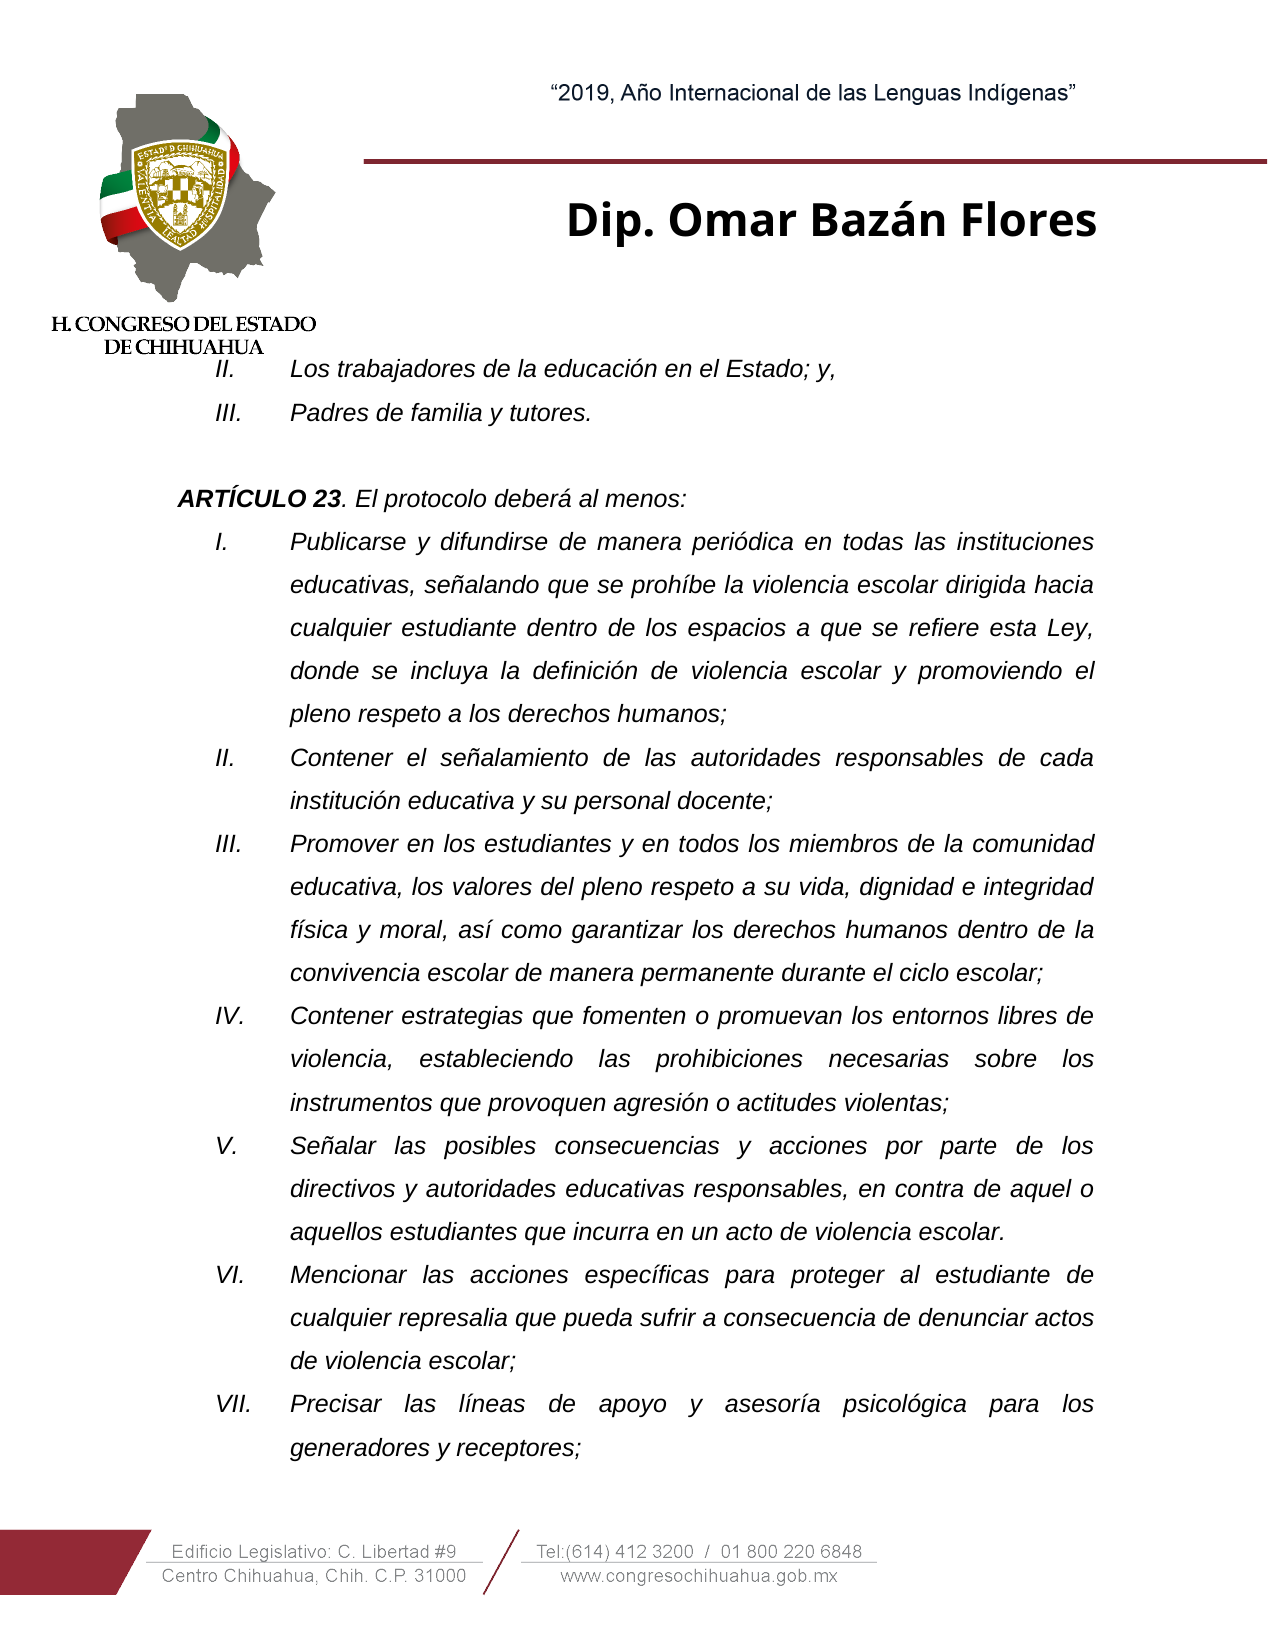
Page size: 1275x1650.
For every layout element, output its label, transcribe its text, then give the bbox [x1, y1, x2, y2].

list Los trabajadores de la educación en el Estado; y, [215, 354, 1098, 383]
list Precisar las líneas de apoyo y asesoría psicológica para los generadores y receptores; [215, 1389, 1098, 1461]
list Contener estrategias que fomenten o promuevan los entornos libres de violencia, estableciendo las prohibiciones necesarias sobre los instrumentos que provoquen agresión o actitudes violentas; [215, 1001, 1098, 1116]
list Contener el señalamiento de las autoridades responsables de cada institución educativa y su personal docente; [215, 742, 1098, 814]
list Señalar las posibles consecuencias y acciones por parte de los directivos y autoridades educativas responsables, en contra de aquel o aquellos estudiantes que incurra en un acto de violencia escolar. [215, 1131, 1098, 1246]
list Promover en los estudiantes y en todos los miembros de la comunidad educativa, los valores del pleno respeto a su vida, dignidad e integridad física y moral, así como garantizar los derechos humanos dentro de la convivencia escolar de manera permanente durante el ciclo escolar; [215, 829, 1098, 987]
list Mencionar las acciones específicas para proteger al estudiante de cualquier represalia que pueda sufrir a consecuencia de denunciar actos de violencia escolar; [215, 1260, 1098, 1375]
list Padres de familia y tutores. [215, 397, 1098, 426]
picture [0, 7, 1268, 1650]
text ARTÍCULO 23. El protocolo deberá al menos: [177, 484, 1098, 512]
list Publicarse y difundirse de manera periódica en todas las instituciones educativas, señalando que se prohíbe la violencia escolar dirigida hacia cualquier estudiante dentro de los espacios a que se refiere esta Ley, donde se incluya la definición de violencia escolar y promoviendo el pleno respeto a los derechos humanos; [215, 527, 1098, 728]
